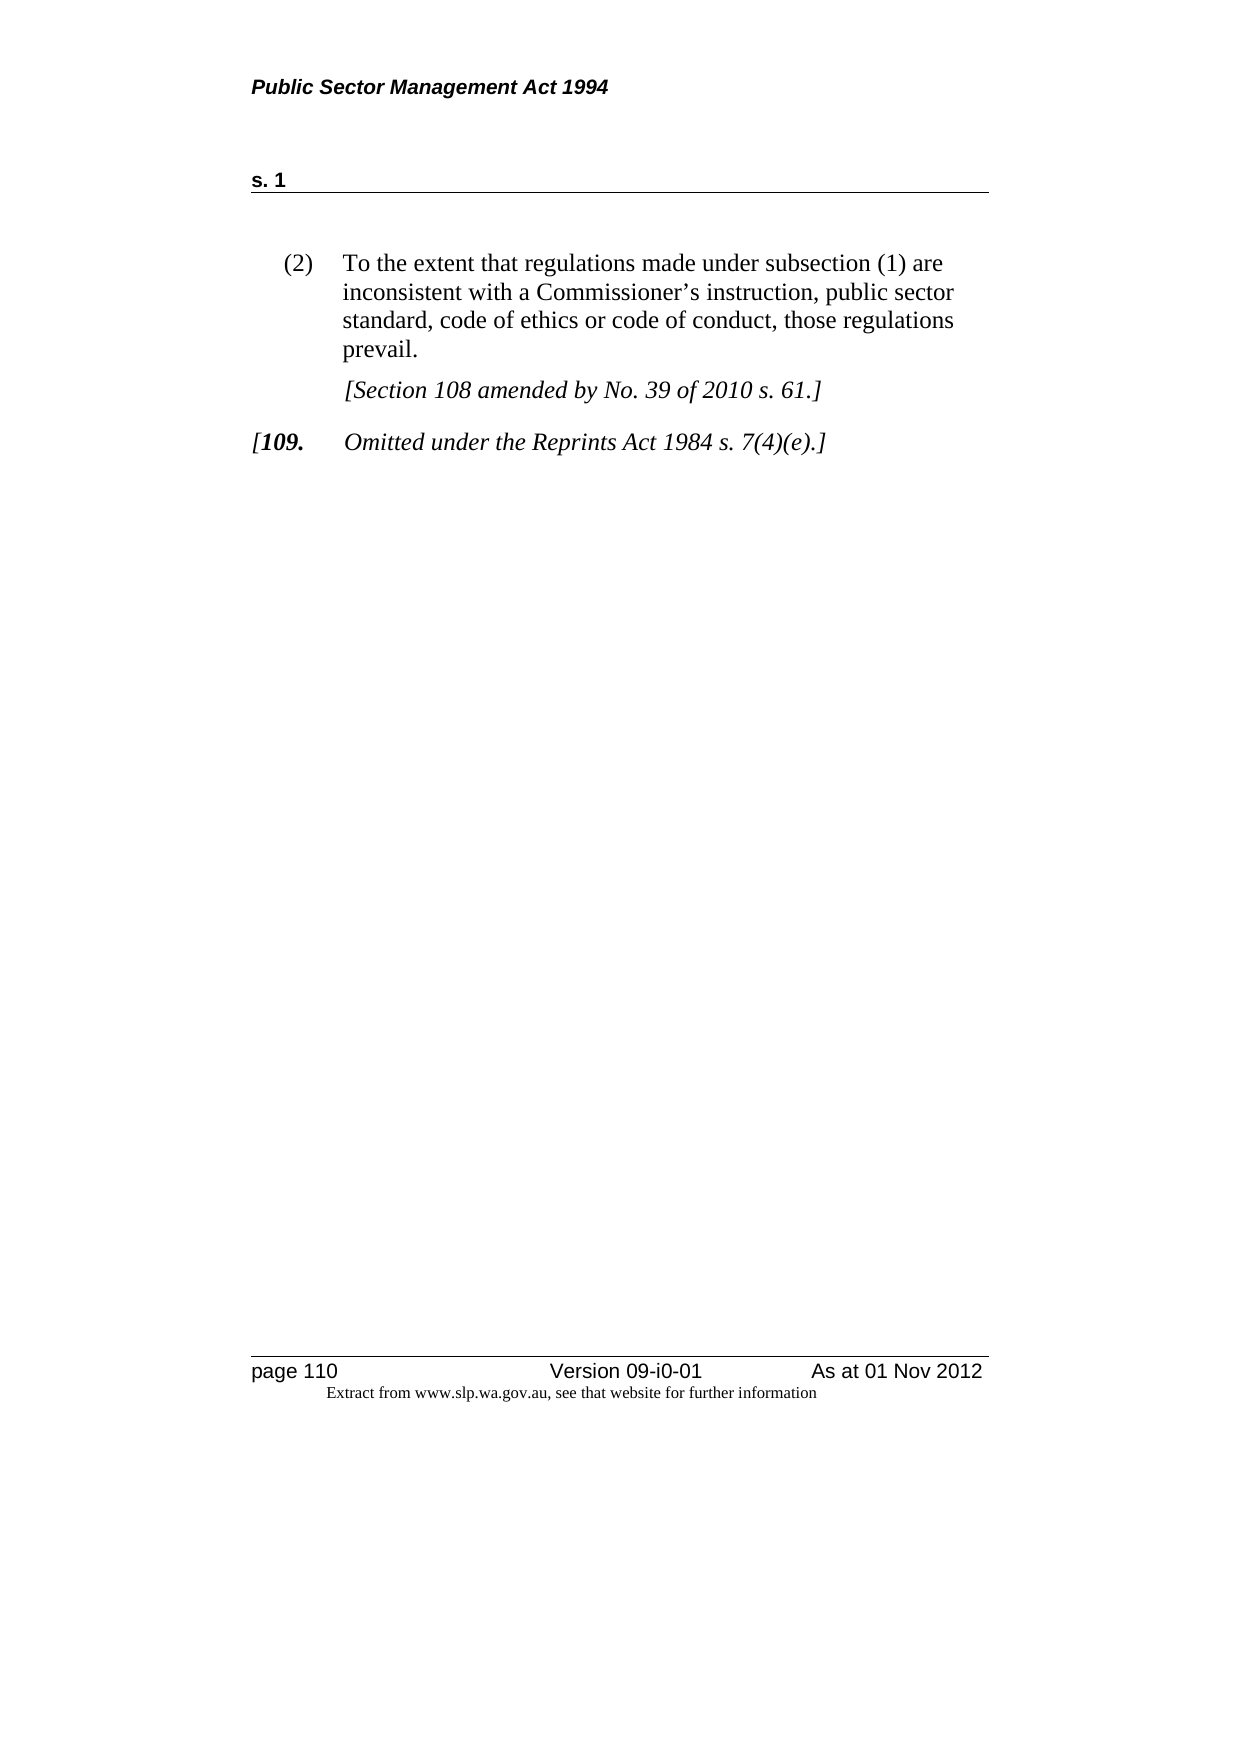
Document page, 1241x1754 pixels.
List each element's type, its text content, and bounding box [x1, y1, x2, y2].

text (2) To the extent that regulations made under subsection (1) are inconsistent with a Commissioner’s instruction, public sector standard, code of ethics or code of conduct, those regulations prevail. [251, 248, 989, 363]
text [109. Omitted under the Reprints Act 1984 s. 7(4)(e).] [251, 427, 989, 456]
text [Section 108 amended by No. 39 of 2010 s. 61.] [251, 376, 989, 404]
